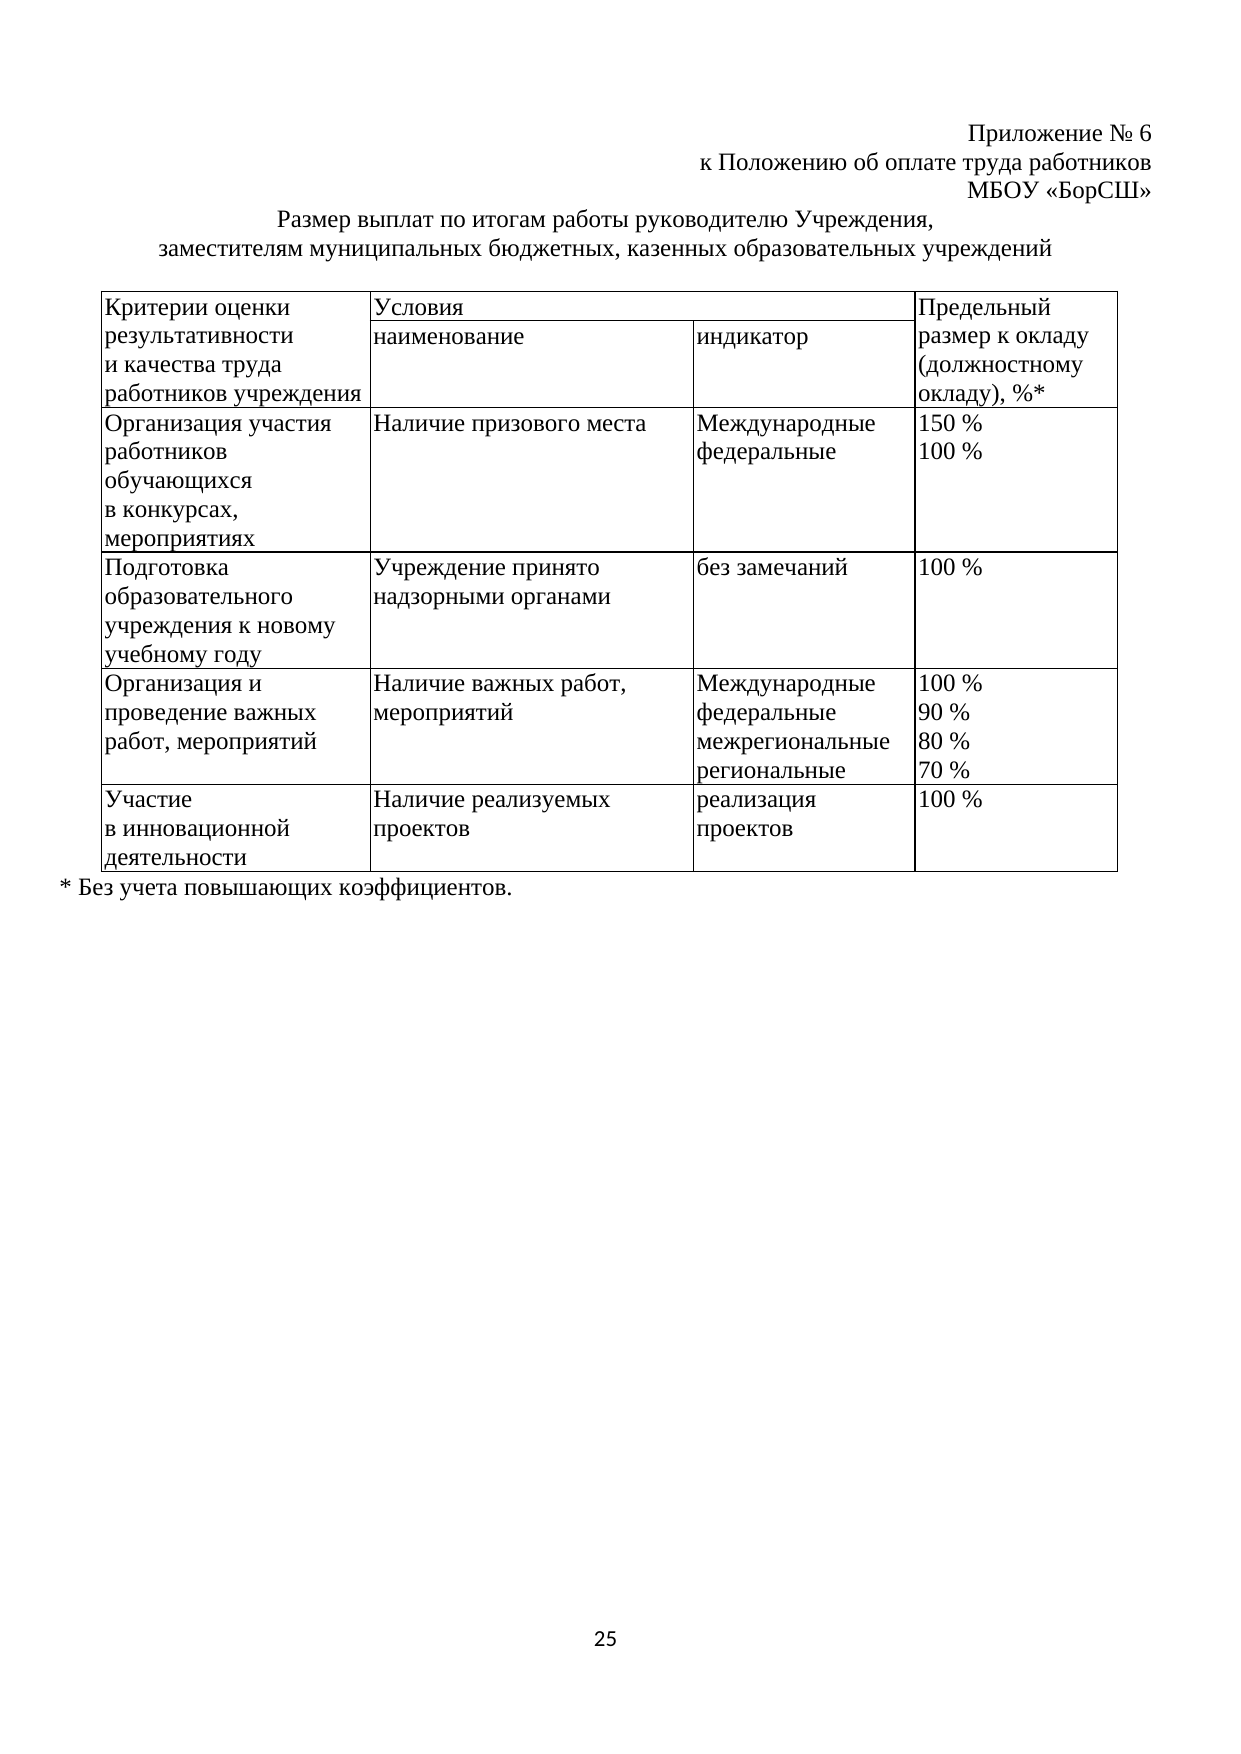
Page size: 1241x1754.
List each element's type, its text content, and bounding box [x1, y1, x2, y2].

table_cell Подготовка образовательного учреждения к новому учебному году [102, 553, 370, 667]
table_cell Наличие реализуемых проектов [371, 785, 693, 871]
table_cell 100 % [916, 553, 1117, 667]
table_cell 150 % 100 % [916, 408, 1117, 551]
table_cell Организация и проведение важных работ, мероприятий [102, 669, 370, 783]
table_cell наименование [371, 321, 693, 407]
table_cell Наличие важных работ, мероприятий [371, 669, 693, 783]
table_cell 100 % 90 % 80 % 70 % [916, 669, 1117, 783]
table_cell Международные федеральные межрегиональные региональные [694, 669, 914, 783]
table_cell Международные федеральные [694, 408, 914, 551]
table_header Критерии оценки результативности и качества труда работников учреждения [102, 292, 370, 407]
text * Без учета повышающих коэффициентов. [59, 872, 1152, 901]
table_cell Участие в инновационной деятельности [102, 785, 370, 871]
table_cell индикатор [694, 321, 914, 407]
text к Положению об оплате труда работников [59, 147, 1152, 176]
text заместителям муниципальных бюджетных, казенных образовательных учреждений [59, 233, 1152, 262]
table_cell 100 % [916, 785, 1117, 871]
text Размер выплат по итогам работы руководителю Учреждения, [59, 204, 1152, 233]
table_cell без замечаний [694, 553, 914, 667]
table_cell Учреждение принято надзорными органами [371, 553, 693, 667]
table_cell Организация участия работников обучающихся в конкурсах, мероприятиях [102, 408, 370, 551]
table_header Предельный размер к окладу (должностному окладу), %* [916, 292, 1117, 407]
text Приложение № 6 [59, 118, 1152, 147]
table_header Условия [371, 292, 914, 320]
table_cell реализация проектов [694, 785, 914, 871]
text МБОУ «БорСШ» [59, 176, 1152, 204]
table_cell Наличие призового места [371, 408, 693, 551]
